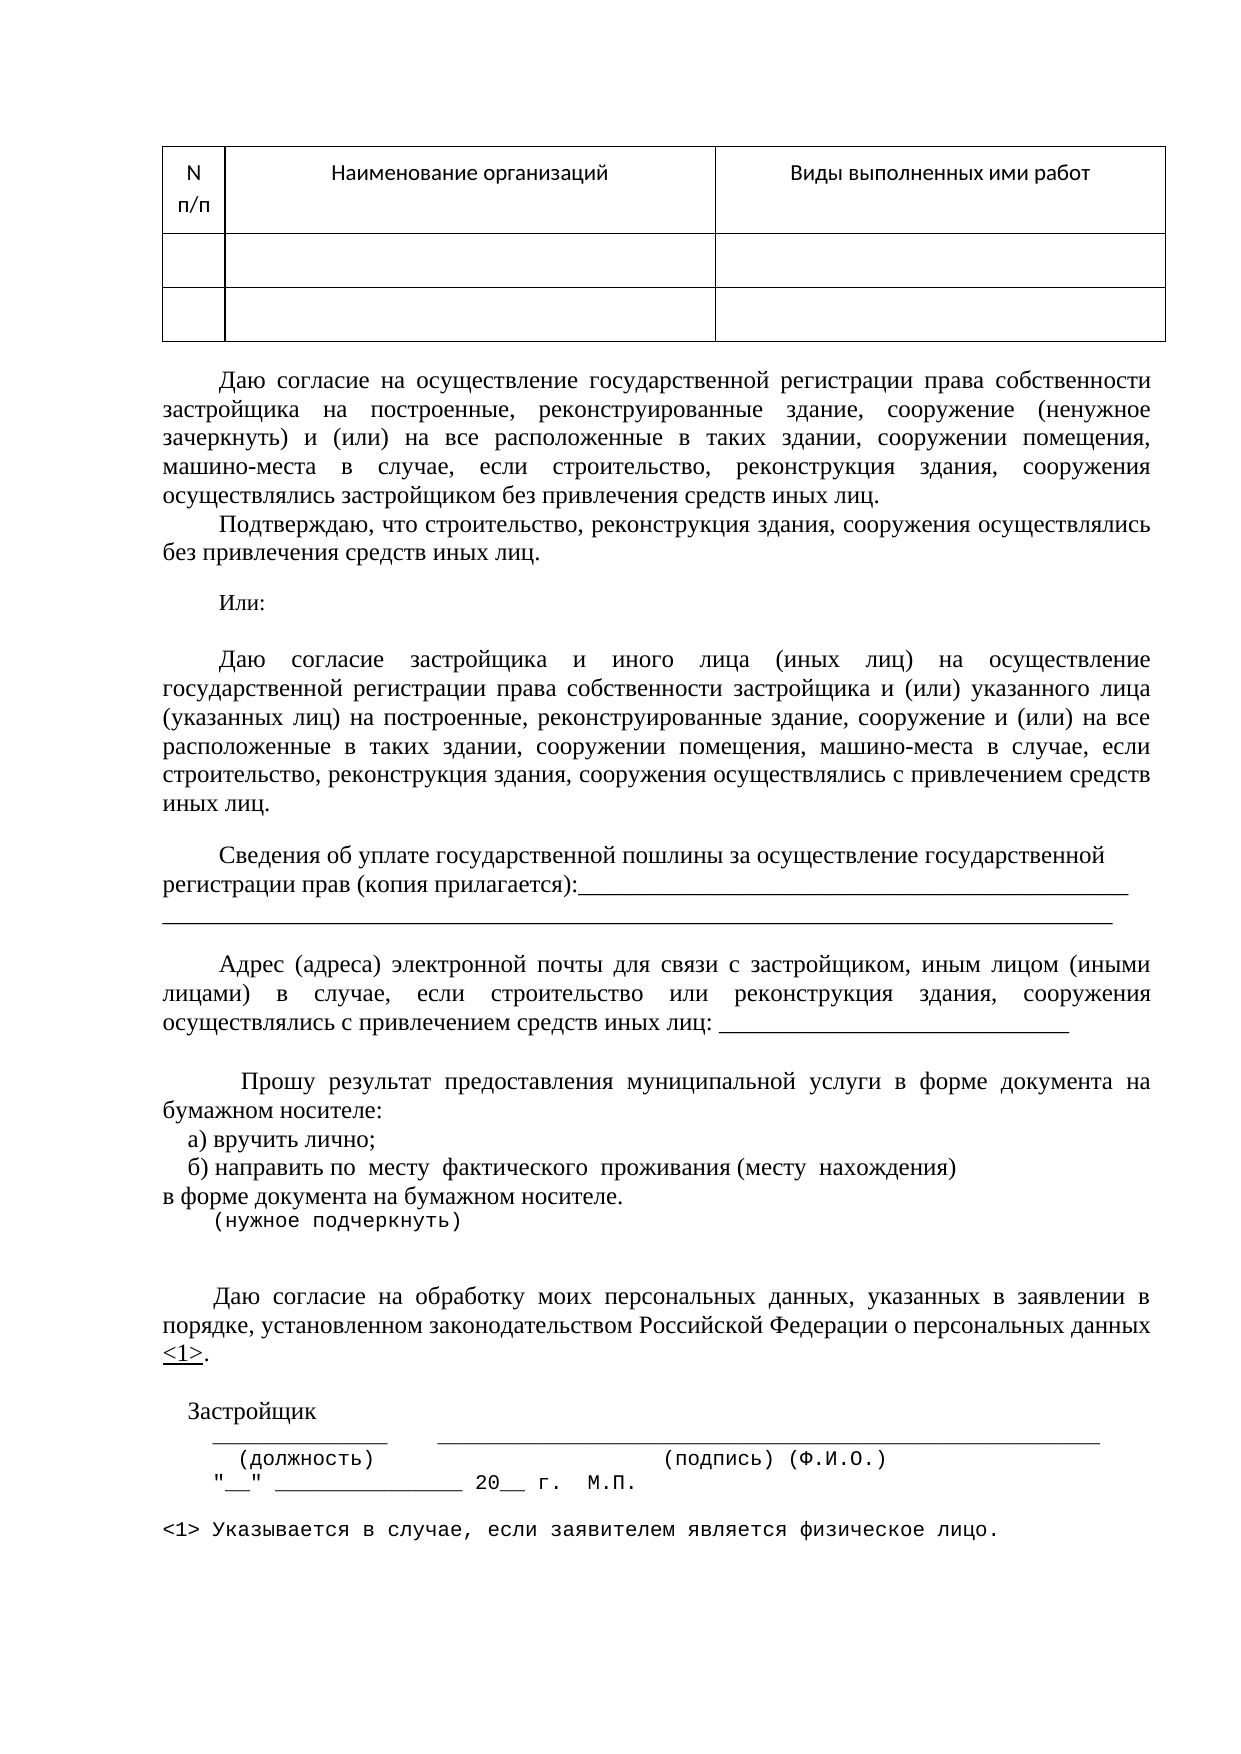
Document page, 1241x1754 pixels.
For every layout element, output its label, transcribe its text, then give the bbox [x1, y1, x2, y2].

table_cell [226, 234, 715, 287]
text Прошу результат предоставления муниципальной услуги в форме документа на бумажном носителе: [162, 1066, 1152, 1124]
text Даю согласие на осуществление государственной регистрации права собственности застройщика на построенные, реконструированные здание, сооружение (ненужное зачеркнуть) и (или) на все расположенные в таких здании, сооружении помещения, машино-места в случае, если строительство, реконструкция здания, сооружения осуществлялись застройщиком без привлечения средств иных лиц. [162, 365, 1152, 509]
table_cell [163, 234, 224, 287]
table_cell [163, 288, 224, 341]
table_cell [716, 288, 1165, 341]
text (нужное подчеркнуть) [162, 1210, 1152, 1234]
text "__" _______________ 20__ г. М.П. [162, 1472, 1152, 1496]
text Адрес (адреса) электронной почты для связи с застройщиком, иным лицом (иными лицами) в случае, если строительство или реконструкция здания, сооружения осуществлялись с привлечением средств иных лиц: ____________________________ [162, 949, 1152, 1036]
text Сведения об уплате государственной пошлины за осуществление государственной регистрации прав (копия прилагается):____________________________________________ ____________________________________________________________________________ [162, 840, 1152, 926]
text Даю согласие застройщика и иного лица (иных лиц) на осуществление государственной регистрации права собственности застройщика и (или) указанного лица (указанных лиц) на построенные, реконструированные здание, сооружение и (или) на все расположенные в таких здании, сооружении помещения, машино-места в случае, если строительство, реконструкция здания, сооружения осуществлялись с привлечением средств иных лиц. [162, 644, 1152, 817]
text <1> Указывается в случае, если заявителем является физическое лицо. [162, 1519, 1152, 1543]
text Даю согласие на обработку моих персональных данных, указанных в заявлении в порядке, установленном законодательством Российской Федерации о персональных данных <1>. [162, 1281, 1152, 1367]
text (должность) (подпись) (Ф.И.О.) [162, 1448, 1152, 1472]
text Застройщик [162, 1396, 1152, 1425]
table_header Виды выполненных ими работ [716, 147, 1165, 232]
table_cell [226, 288, 715, 341]
text Подтверждаю, что строительство, реконструкция здания, сооружения осуществлялись без привлечения средств иных лиц. [162, 509, 1152, 566]
text ______________ _____________________________________________________ [162, 1425, 1152, 1448]
table_header N п/п [163, 147, 224, 232]
text б) направить по месту фактического проживания (месту нахождения) [162, 1152, 1152, 1181]
text в форме документа на бумажном носителе. [162, 1181, 1152, 1210]
text Или: [162, 589, 1152, 616]
table_cell [716, 234, 1165, 287]
table_header Наименование организаций [226, 147, 715, 232]
text а) вручить лично; [162, 1124, 1152, 1152]
